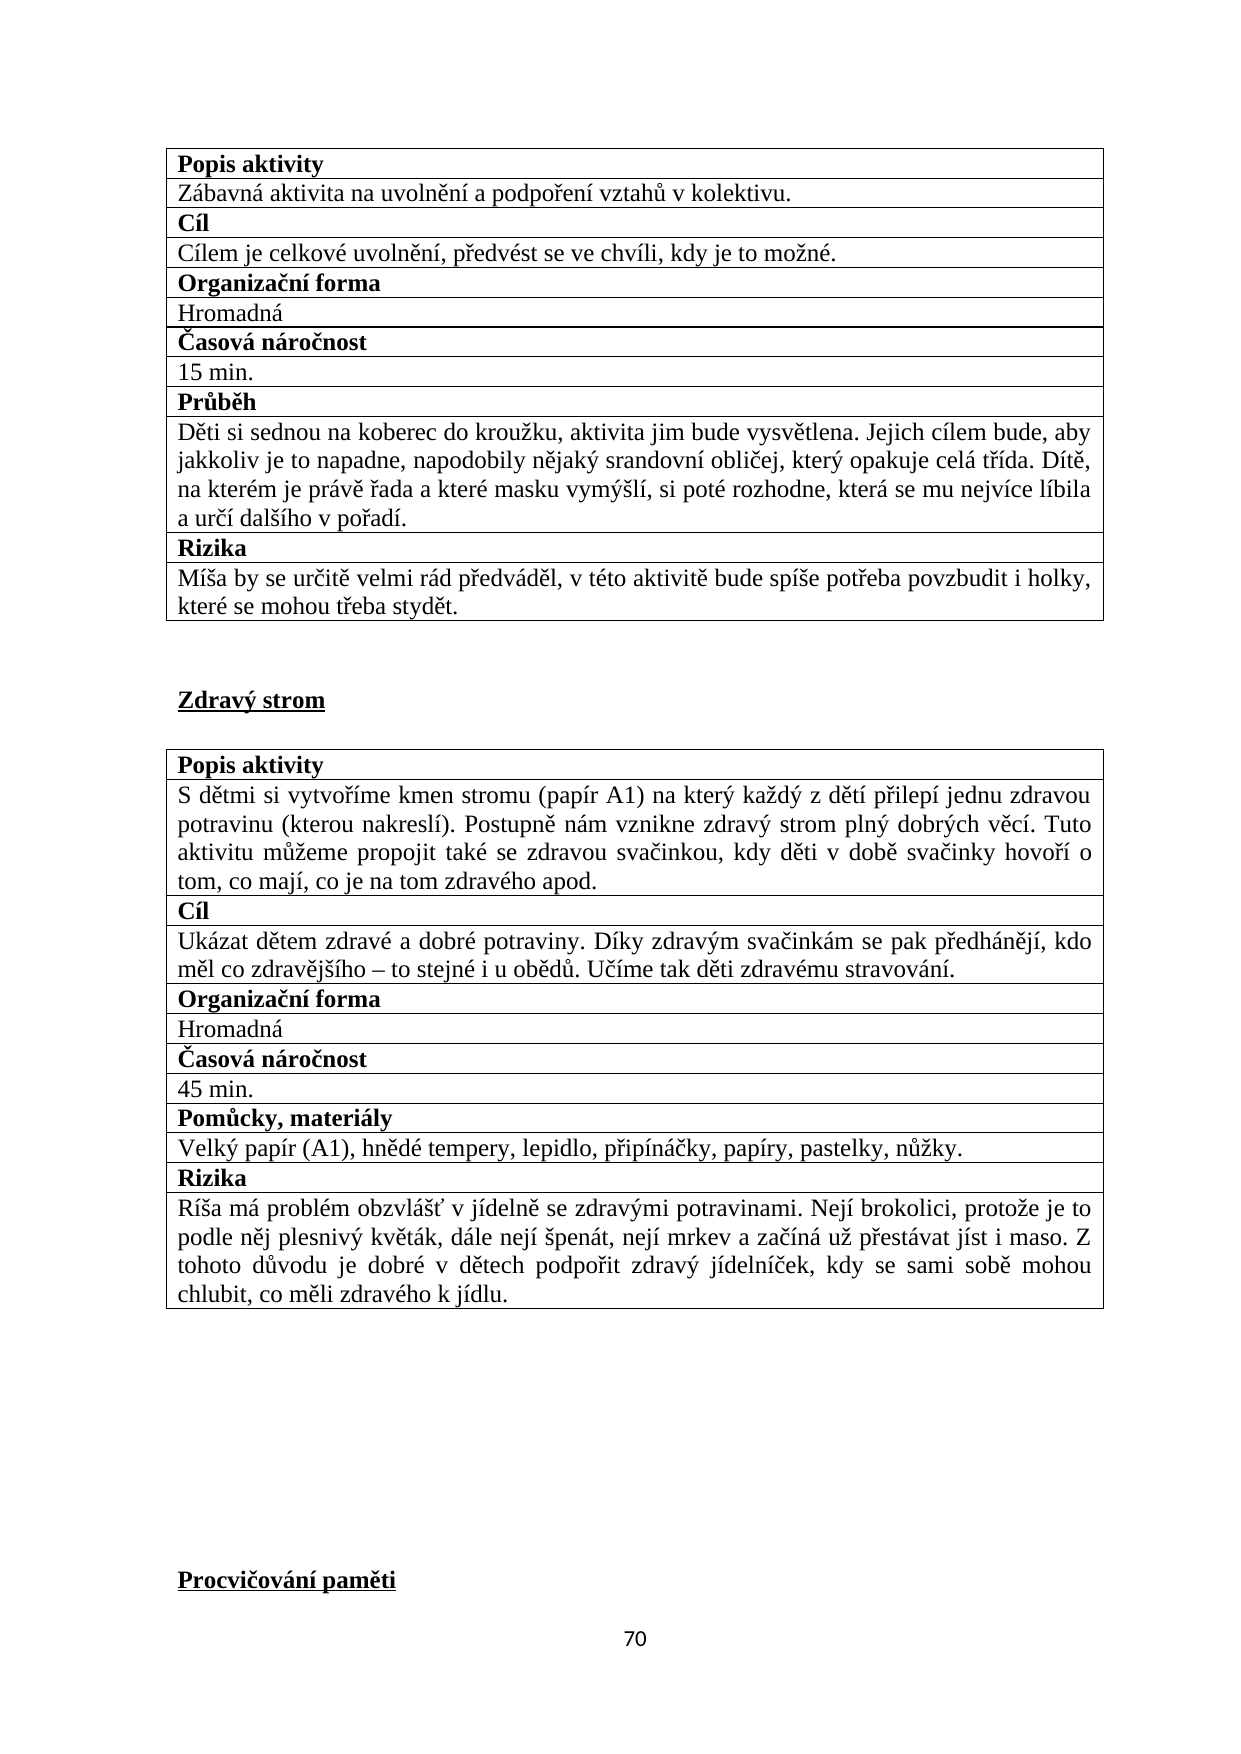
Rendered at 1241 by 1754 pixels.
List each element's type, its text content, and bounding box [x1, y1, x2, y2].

table_cell S dětmi si vytvoříme kmen stromu (papír A1) na který každý z dětí přilepí jednu zdravou potravinu (kterou nakreslí). Postupně nám vznikne zdravý strom plný dobrých věcí. Tuto aktivitu můžeme propojit také se zdravou svačinkou, kdy děti v době svačinky hovoří o tom, co mají, co je na tom zdravého apod. [167, 780, 1103, 895]
table_cell Ríša má problém obzvlášť v jídelně se zdravými potravinami. Nejí brokolici, protože je to podle něj plesnivý květák, dále nejí špenát, nejí mrkev a začíná už přestávat jíst i maso. Z tohoto důvodu je dobré v dětech podpořit zdravý jídelníček, kdy se sami sobě mohou chlubit, co měli zdravého k jídlu. [167, 1193, 1103, 1308]
table_cell Hromadná [167, 1014, 1103, 1043]
table_cell Organizační forma [167, 984, 1103, 1013]
table_cell 45 min. [167, 1074, 1103, 1102]
text Procvičování paměti [177, 1565, 1092, 1593]
table_cell Děti si sednou na koberec do kroužku, aktivita jim bude vysvětlena. Jejich cílem bude, aby jakkoliv je to napadne, napodobily nějaký srandovní obličej, který opakuje celá třída. Dítě, na kterém je právě řada a které masku vymýšlí, si poté rozhodne, která se mu nejvíce líbila a určí dalšího v pořadí. [167, 417, 1103, 532]
table_cell Cíl [167, 896, 1103, 925]
table_cell Zábavná aktivita na uvolnění a podpoření vztahů v kolektivu. [167, 179, 1103, 207]
table_cell Časová náročnost [167, 1044, 1103, 1073]
table_cell Rizika [167, 1163, 1103, 1192]
table_cell Hromadná [167, 298, 1103, 326]
table_cell Ukázat dětem zdravé a dobré potraviny. Díky zdravým svačinkám se pak předhánějí, kdo měl co zdravějšího – to stejné i u obědů. Učíme tak děti zdravému stravování. [167, 926, 1103, 983]
table_cell Míša by se určitě velmi rád předváděl, v této aktivitě bude spíše potřeba povzbudit i holky, které se mohou třeba stydět. [167, 563, 1103, 620]
table_header Popis aktivity [167, 149, 1103, 177]
table_cell Průběh [167, 387, 1103, 416]
table_cell Rizika [167, 533, 1103, 562]
table_cell Cíl [167, 208, 1103, 237]
table_cell Pomůcky, materiály [167, 1104, 1103, 1132]
text Zdravý strom [177, 685, 1092, 714]
table_cell 15 min. [167, 357, 1103, 386]
table_cell Časová náročnost [167, 328, 1103, 356]
table_cell Velký papír (A1), hnědé tempery, lepidlo, připínáčky, papíry, pastelky, nůžky. [167, 1133, 1103, 1162]
table_cell Organizační forma [167, 268, 1103, 297]
table_header Popis aktivity [167, 750, 1103, 779]
table_cell Cílem je celkové uvolnění, předvést se ve chvíli, kdy je to možné. [167, 238, 1103, 267]
